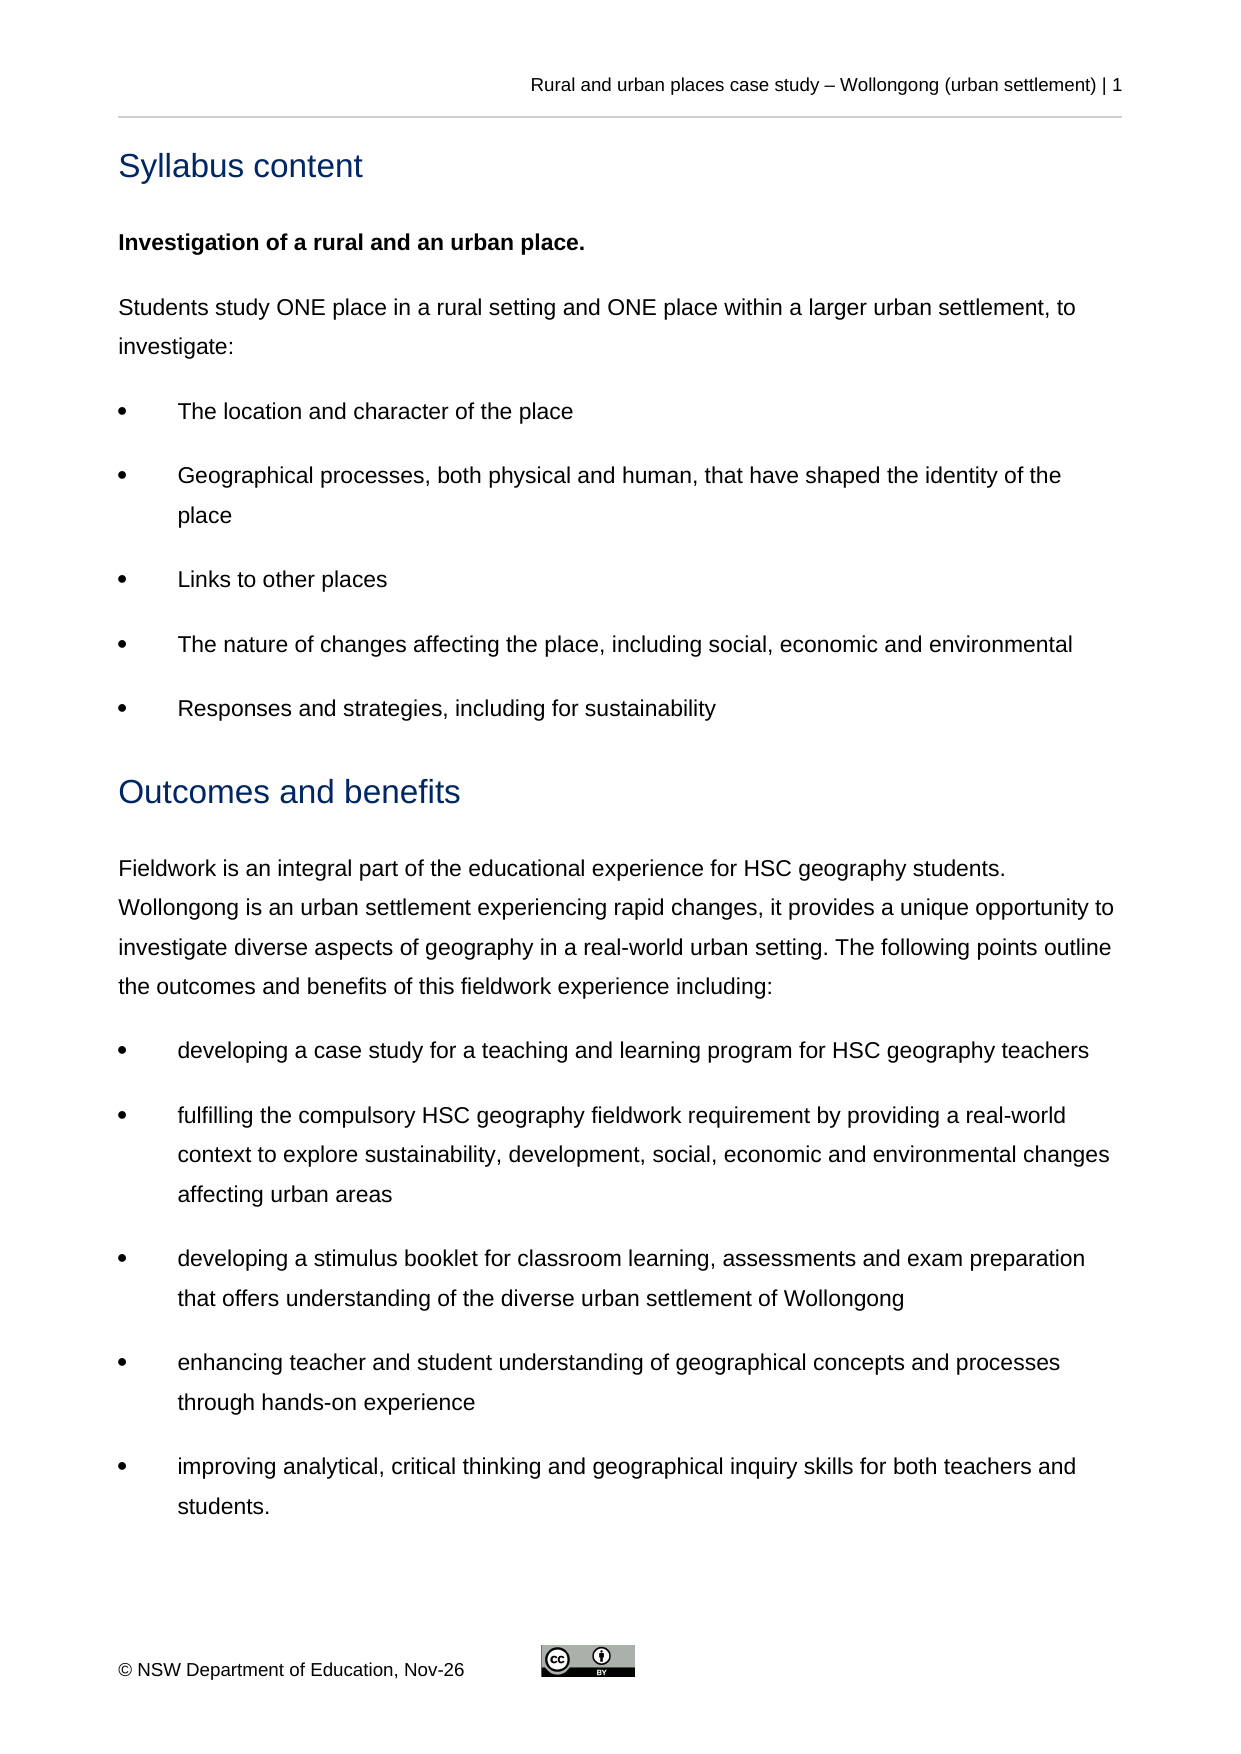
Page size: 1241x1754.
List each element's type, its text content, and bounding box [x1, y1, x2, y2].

list fulfilling the compulsory HSC geography fieldwork requirement by providing a real-world context to explore sustainability, development, social, economic and environmental changes affecting urban areas [118, 1102, 1122, 1207]
list The nature of changes affecting the place, including social, economic and environmental [118, 631, 1122, 657]
list The location and character of the place [118, 398, 1122, 424]
text Fieldwork is an integral part of the educational experience for HSC geography students. Wollongong is an urban settlement experiencing rapid changes, it provides a unique opportunity to investigate diverse aspects of geography in a real-world urban setting. The following points outline the outcomes and benefits of this fieldwork experience including: [118, 854, 1122, 999]
list Geographical processes, both physical and human, that have shaped the identity of the place [118, 462, 1122, 528]
list enhancing teacher and student understanding of geographical concepts and processes through hands-on experience [118, 1349, 1122, 1415]
text Students study ONE place in a rural setting and ONE place within a larger urban settlement, to investigate: [118, 294, 1122, 359]
list Links to other places [118, 566, 1122, 592]
subtitle Syllabus content [118, 147, 1122, 185]
text Investigation of a rural and an urban place. [118, 229, 1122, 256]
subtitle Outcomes and benefits [118, 772, 1122, 810]
list Responses and strategies, including for sustainability [118, 695, 1122, 721]
picture [541, 1645, 635, 1677]
list improving analytical, critical thinking and geographical inquiry skills for both teachers and students. [118, 1453, 1122, 1519]
list developing a case study for a teaching and learning program for HSC geography teachers [118, 1037, 1122, 1064]
list developing a stimulus booklet for classroom learning, assessments and exam preparation that offers understanding of the diverse urban settlement of Wollongong [118, 1245, 1122, 1311]
